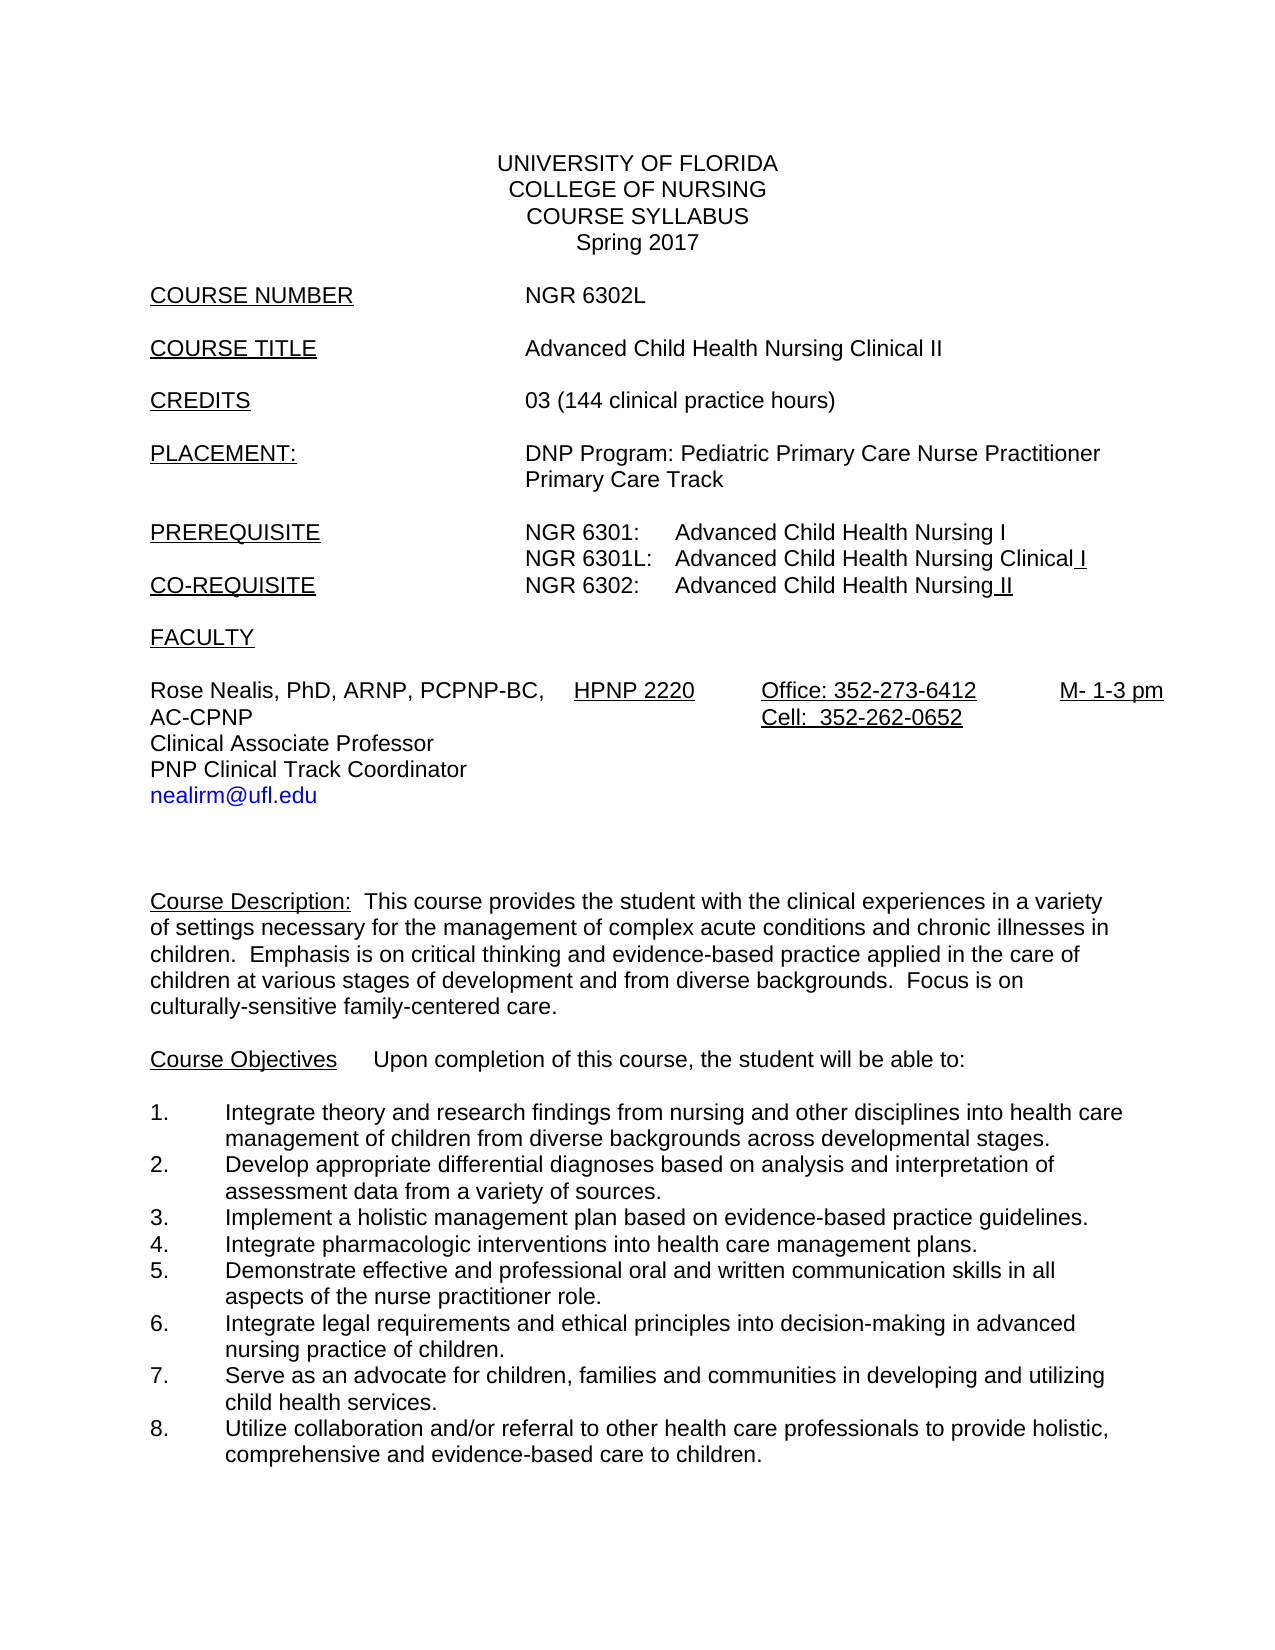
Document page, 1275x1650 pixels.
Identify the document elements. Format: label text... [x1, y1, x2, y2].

table_header HPNP 2220 [563, 677, 750, 835]
subtitle PREREQUISITE NGR 6301: Advanced Child Health Nursing I [150, 519, 1125, 545]
text 7. Serve as an advocate for children, families and communities in developing and utilizing child health services. [150, 1362, 1125, 1415]
text 8. Utilize collaboration and/or referral to other health care professionals to provide holistic, comprehensive and evidence-based care to children. [150, 1415, 1125, 1468]
text 6. Integrate legal requirements and ethical principles into decision-making in advanced nursing practice of children. [150, 1309, 1125, 1362]
text COURSE NUMBER NGR 6302L [150, 282, 1125, 308]
text COURSE SYLLABUS [150, 203, 1125, 229]
text COLLEGE OF NURSING [150, 176, 1125, 203]
text Spring 2017 [150, 229, 1125, 255]
table_header Office: 352-273-6412 Cell: 352-262-0652 [750, 677, 1048, 835]
text 5. Demonstrate effective and professional oral and written communication skills in all aspects of the nurse practitioner role. [150, 1257, 1125, 1309]
text 1. Integrate theory and research findings from nursing and other disciplines into health care management of children from diverse backgrounds across developmental stages. [150, 1099, 1125, 1151]
text 3. Implement a holistic management plan based on evidence-based practice guidelines. [150, 1204, 1125, 1231]
text Course Description: This course provides the student with the clinical experiences in a variety of settings necessary for the management of complex acute conditions and chronic illnesses in children. Emphasis is on critical thinking and evidence-based practice applied in the care of children at various stages of development and from diverse backgrounds. Focus is on culturally-sensitive family-centered care. [150, 888, 1125, 1020]
subtitle Course Objectives Upon completion of this course, the student will be able to: [150, 1046, 1125, 1072]
subtitle NGR 6301L: Advanced Child Health Nursing Clinical I [150, 545, 1125, 572]
table_header Rose Nealis, PhD, ARNP, PCPNP-BC, AC-CPNP Clinical Associate Professor PNP Clinical Track Coordinator nealirm@ufl.edu [139, 677, 562, 835]
subtitle CREDITS 03 (144 clinical practice hours) [150, 387, 1125, 413]
text UNIVERSITY OF FLORIDA [150, 150, 1125, 176]
table_header M- 1-3 pm [1048, 677, 1226, 835]
subtitle CO-REQUISITE NGR 6302: Advanced Child Health Nursing II [150, 572, 1125, 598]
text 2. Develop appropriate differential diagnoses based on analysis and interpretation of assessment data from a variety of sources. [150, 1151, 1125, 1204]
text COURSE TITLE Advanced Child Health Nursing Clinical II [150, 334, 1125, 361]
subtitle FACULTY [150, 624, 1125, 651]
subtitle PLACEMENT: DNP Program: Pediatric Primary Care Nurse Practitioner Primary Care Track [150, 440, 1125, 493]
text 4. Integrate pharmacologic interventions into health care management plans. [150, 1231, 1125, 1257]
